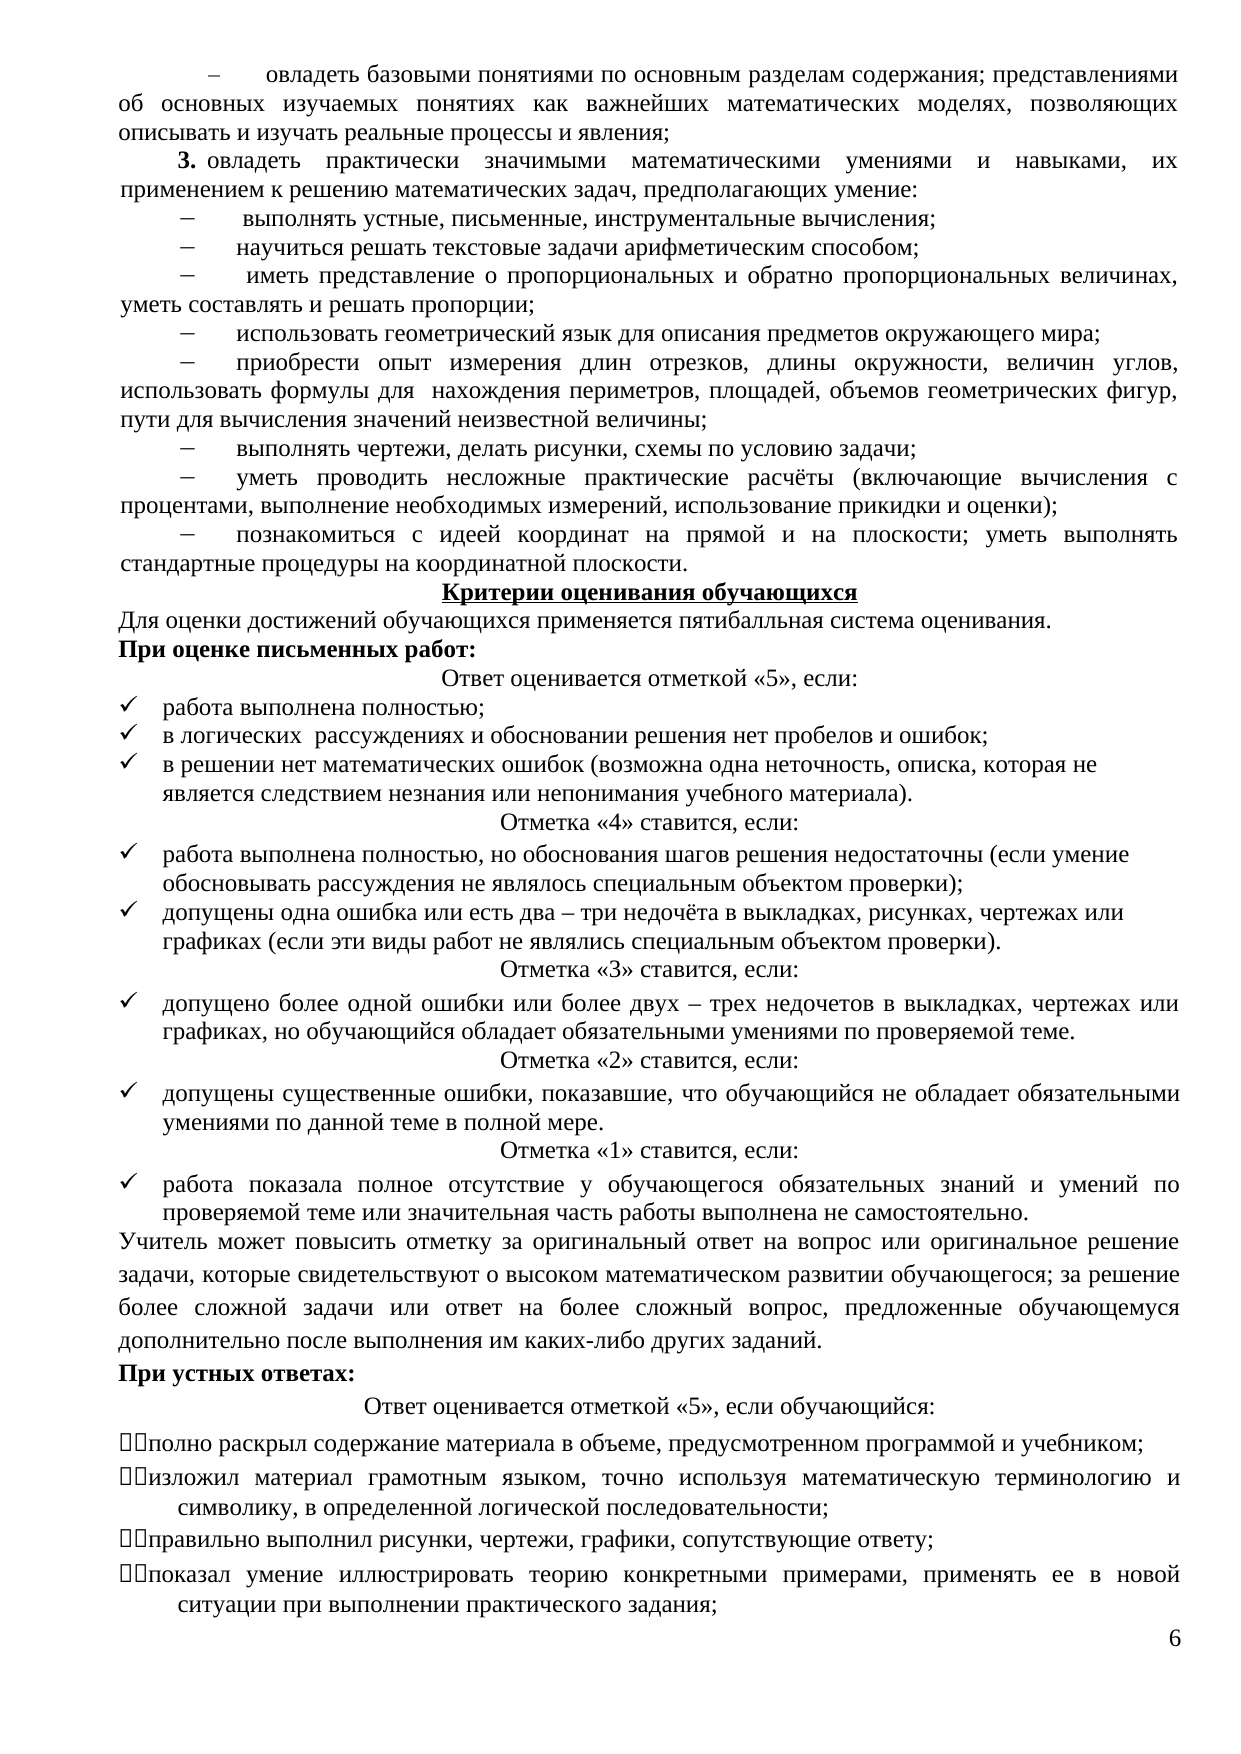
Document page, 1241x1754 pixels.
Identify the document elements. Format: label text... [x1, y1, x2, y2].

text правильно выполнил рисунки, чертежи, графики, сопутствующие ответу; [118, 1521, 1181, 1555]
text Отметка «1» ставится, если: [118, 1136, 1181, 1164]
list овладеть базовыми понятиями по основным разделам содержания; представлениями об основных изучаемых понятиях как важнейших математических моделях, позволяющих описывать и изучать реальные процессы и явления; [118, 59, 1179, 145]
text Ответ оценивается отметкой «5», если: [118, 663, 1181, 692]
text изложил материал грамотным языком, точно используя математическую терминологию и символику, в определенной логической последовательности; [118, 1458, 1181, 1521]
list иметь представление о пропорциональных и обратно пропорциональных величинах, уметь составлять и решать пропорции; [120, 260, 1179, 318]
list выполнять устные, письменные, инструментальные вычисления; [120, 203, 1179, 232]
text Ответ оценивается отметкой «5», если обучающийся: [118, 1391, 1181, 1420]
list выполнять чертежи, делать рисунки, схемы по условию задачи; [120, 433, 1179, 462]
text показал умение иллюстрировать теорию конкретными примерами, применять ее в новой ситуации при выполнении практического задания; [118, 1555, 1181, 1618]
list познакомиться с идеей координат на прямой и на плоскости; уметь выполнять стандартные процедуры на координатной плоскости. [120, 519, 1179, 577]
list в решении нет математических ошибок (возможна одна неточность, описка, которая не является следствием незнания или непонимания учебного материала). [118, 749, 1181, 807]
list уметь проводить несложные практические расчёты (включающие вычисления с процентами, выполнение необходимых измерений, использование прикидки и оценки); [120, 462, 1179, 519]
text Для оценки достижений обучающихся применяется пятибалльная система оценивания. [118, 605, 1181, 634]
list допущены одна ошибка или есть два – три недочёта в выкладках, рисунках, чертежах или графиках (если эти виды работ не являлись специальным объектом проверки). [118, 897, 1181, 954]
list допущены существенные ошибки, показавшие, что обучающийся не обладает обязательными умениями по данной теме в полной мере. [118, 1078, 1181, 1136]
text При устных ответах: [118, 1358, 1181, 1387]
list в логических рассуждениях и обосновании решения нет пробелов и ошибок; [118, 720, 1181, 749]
text Отметка «3» ставится, если: [118, 954, 1181, 983]
list овладеть практически значимыми математическими умениями и навыками, их применением к решению математических задач, предполагающих умение: [120, 145, 1179, 203]
list использовать геометрический язык для описания предметов окружающего мира; [120, 318, 1179, 347]
text Отметка «2» ставится, если: [118, 1045, 1181, 1074]
list работа показала полное отсутствие у обучающегося обязательных знаний и умений по проверяемой теме или значительная часть работы выполнена не самостоятельно. [118, 1169, 1181, 1226]
list работа выполнена полностью; [118, 692, 1181, 720]
list работа выполнена полностью, но обоснования шагов решения недостаточны (если умение обосновывать рассуждения не являлось специальным объектом проверки); [118, 839, 1181, 897]
list приобрести опыт измерения длин отрезков, длины окружности, величин углов, использовать формулы для нахождения периметров, площадей, объемов геометрических фигур, пути для вычисления значений неизвестной величины; [120, 347, 1179, 433]
text Критерии оценивания обучающихся [118, 577, 1181, 605]
text Учитель может повысить отметку за оригинальный ответ на вопрос или оригинальное решение задачи, которые свидетельствуют о высоком математическом развитии обучающегося; за решение более сложной задачи или ответ на более сложный вопрос, предложенные обучающемуся дополнительно после выполнения им каких-либо других заданий. [118, 1226, 1181, 1354]
text При оценке письменных работ: [118, 634, 1181, 663]
list научиться решать текстовые задачи арифметическим способом; [120, 232, 1179, 260]
text полно раскрыл содержание материала в объеме, предусмотренном программой и учебником; [118, 1424, 1181, 1458]
list допущено более одной ошибки или более двух – трех недочетов в выкладках, чертежах или графиках, но обучающийся обладает обязательными умениями по проверяемой теме. [118, 988, 1181, 1045]
text Отметка «4» ставится, если: [118, 807, 1181, 835]
